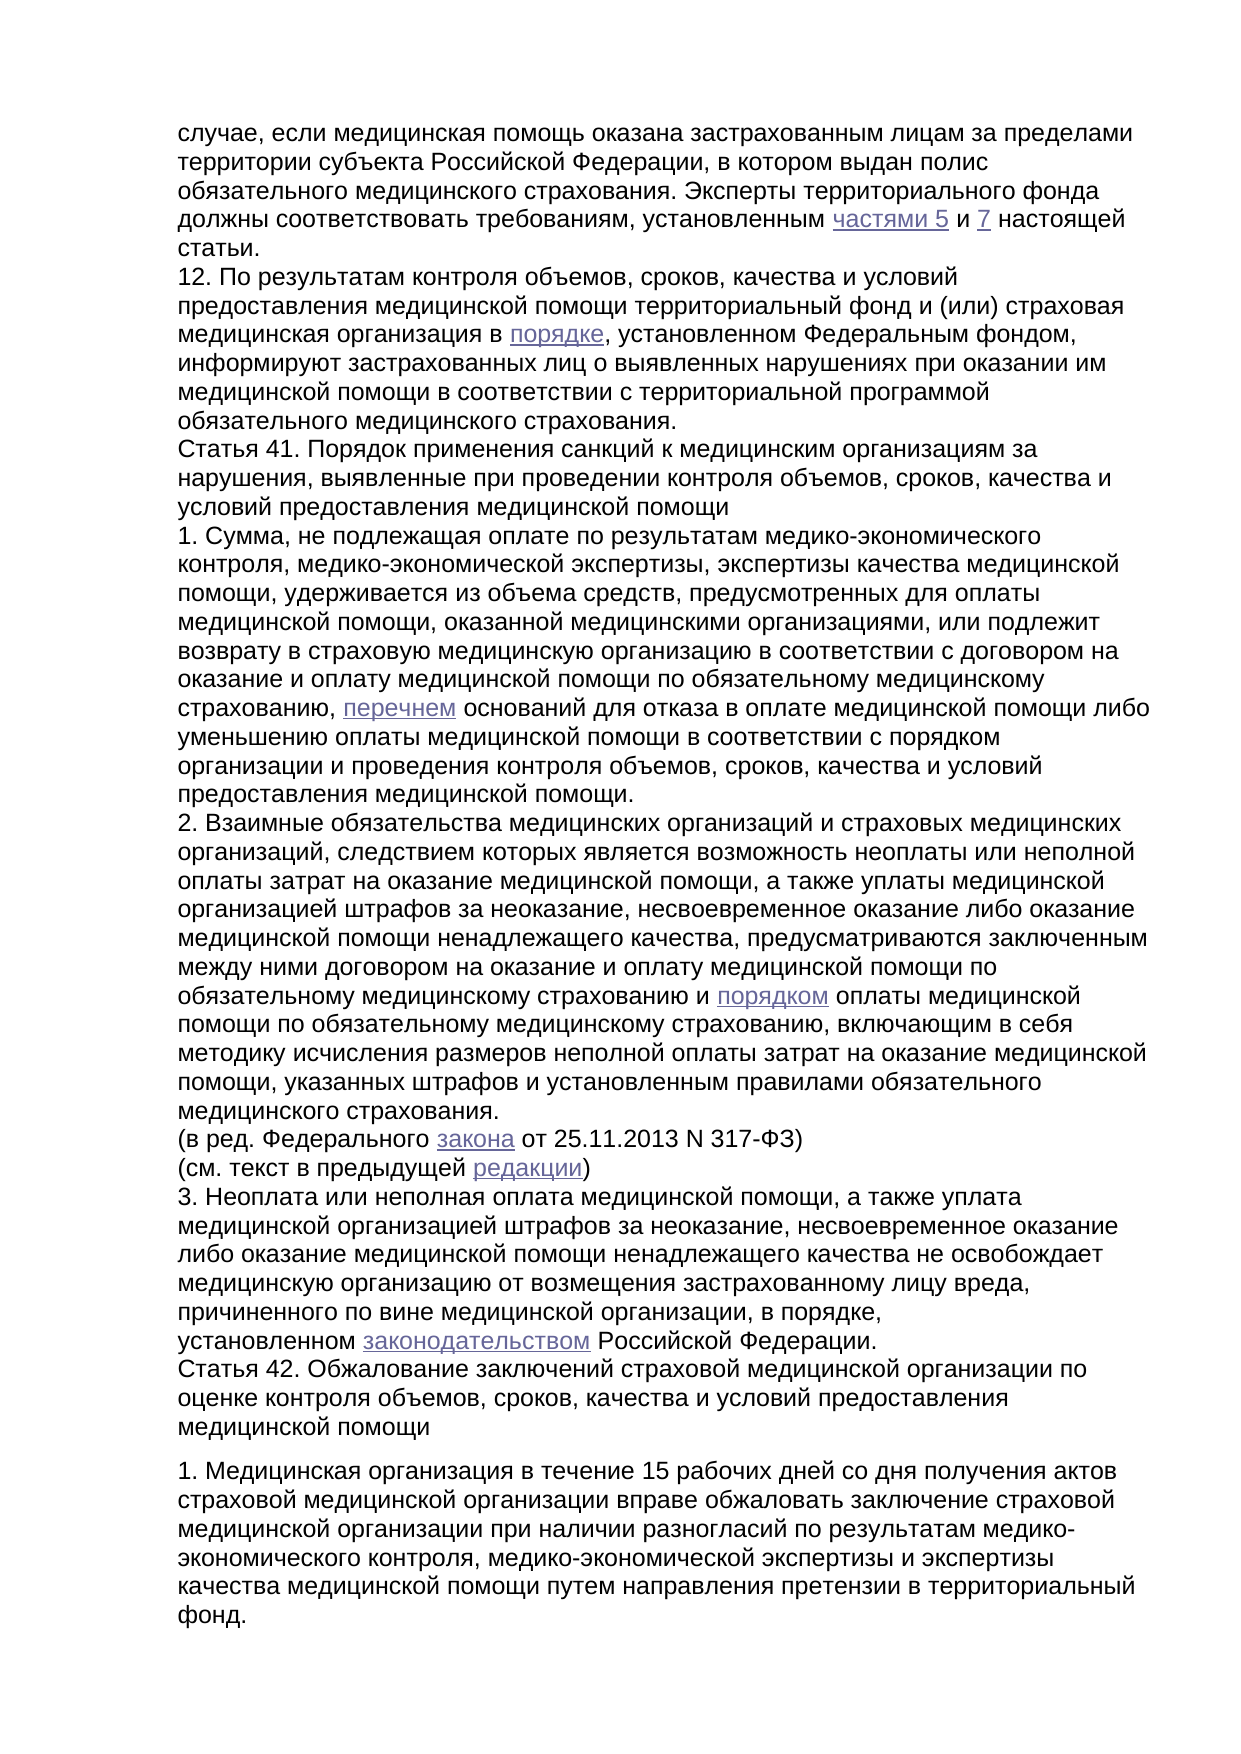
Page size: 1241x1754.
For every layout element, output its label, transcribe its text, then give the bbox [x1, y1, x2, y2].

text Статья 42. Обжалование заключений страховой медицинской организации по оценке контроля объемов, сроков, качества и условий предоставления медицинской помощи [177, 1354, 1152, 1441]
text (см. текст в предыдущей редакции) [177, 1153, 1152, 1182]
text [177, 118, 1152, 262]
text 3. Неоплата или неполная оплата медицинской помощи, а также уплата медицинской организацией штрафов за неоказание, несвоевременное оказание либо оказание медицинской помощи ненадлежащего качества не освобождает медицинскую организацию от возмещения застрахованному лицу вреда, причиненного по вине медицинской организации, в порядке, установленном законодательством Российской Федерации. [177, 1182, 1152, 1354]
text 2. Взаимные обязательства медицинских организаций и страховых медицинских организаций, следствием которых является возможность неоплаты или неполной оплаты затрат на оказание медицинской помощи, а также уплаты медицинской организацией штрафов за неоказание, несвоевременное оказание либо оказание медицинской помощи ненадлежащего качества, предусматриваются заключенным между ними договором на оказание и оплату медицинской помощи по обязательному медицинскому страхованию и порядком оплаты медицинской помощи по обязательному медицинскому страхованию, включающим в себя методику исчисления размеров неполной оплаты затрат на оказание медицинской помощи, указанных штрафов и установленным правилами обязательного медицинского страхования. [177, 808, 1152, 1124]
text (в ред. Федерального закона от 25.11.2013 N 317-ФЗ) [177, 1124, 1152, 1153]
text Статья 41. Порядок применения санкций к медицинским организациям за нарушения, выявленные при проведении контроля объемов, сроков, качества и условий предоставления медицинской помощи [177, 434, 1152, 521]
text 1. Медицинская организация в течение 15 рабочих дней со дня получения актов страховой медицинской организации вправе обжаловать заключение страховой медицинской организации при наличии разногласий по результатам медико-экономического контроля, медико-экономической экспертизы и экспертизы качества медицинской помощи путем направления претензии в территориальный фонд. [177, 1456, 1152, 1629]
text 12. По результатам контроля объемов, сроков, качества и условий предоставления медицинской помощи территориальный фонд и (или) страховая медицинская организация в порядке, установленном Федеральным фондом, информируют застрахованных лиц о выявленных нарушениях при оказании им медицинской помощи в соответствии с территориальной программой обязательного медицинского страхования. [177, 262, 1152, 434]
text 1. Сумма, не подлежащая оплате по результатам медико-экономического контроля, медико-экономической экспертизы, экспертизы качества медицинской помощи, удерживается из объема средств, предусмотренных для оплаты медицинской помощи, оказанной медицинскими организациями, или подлежит возврату в страховую медицинскую организацию в соответствии с договором на оказание и оплату медицинской помощи по обязательному медицинскому страхованию, перечнем оснований для отказа в оплате медицинской помощи либо уменьшению оплаты медицинской помощи в соответствии с порядком организации и проведения контроля объемов, сроков, качества и условий предоставления медицинской помощи. [177, 521, 1152, 808]
